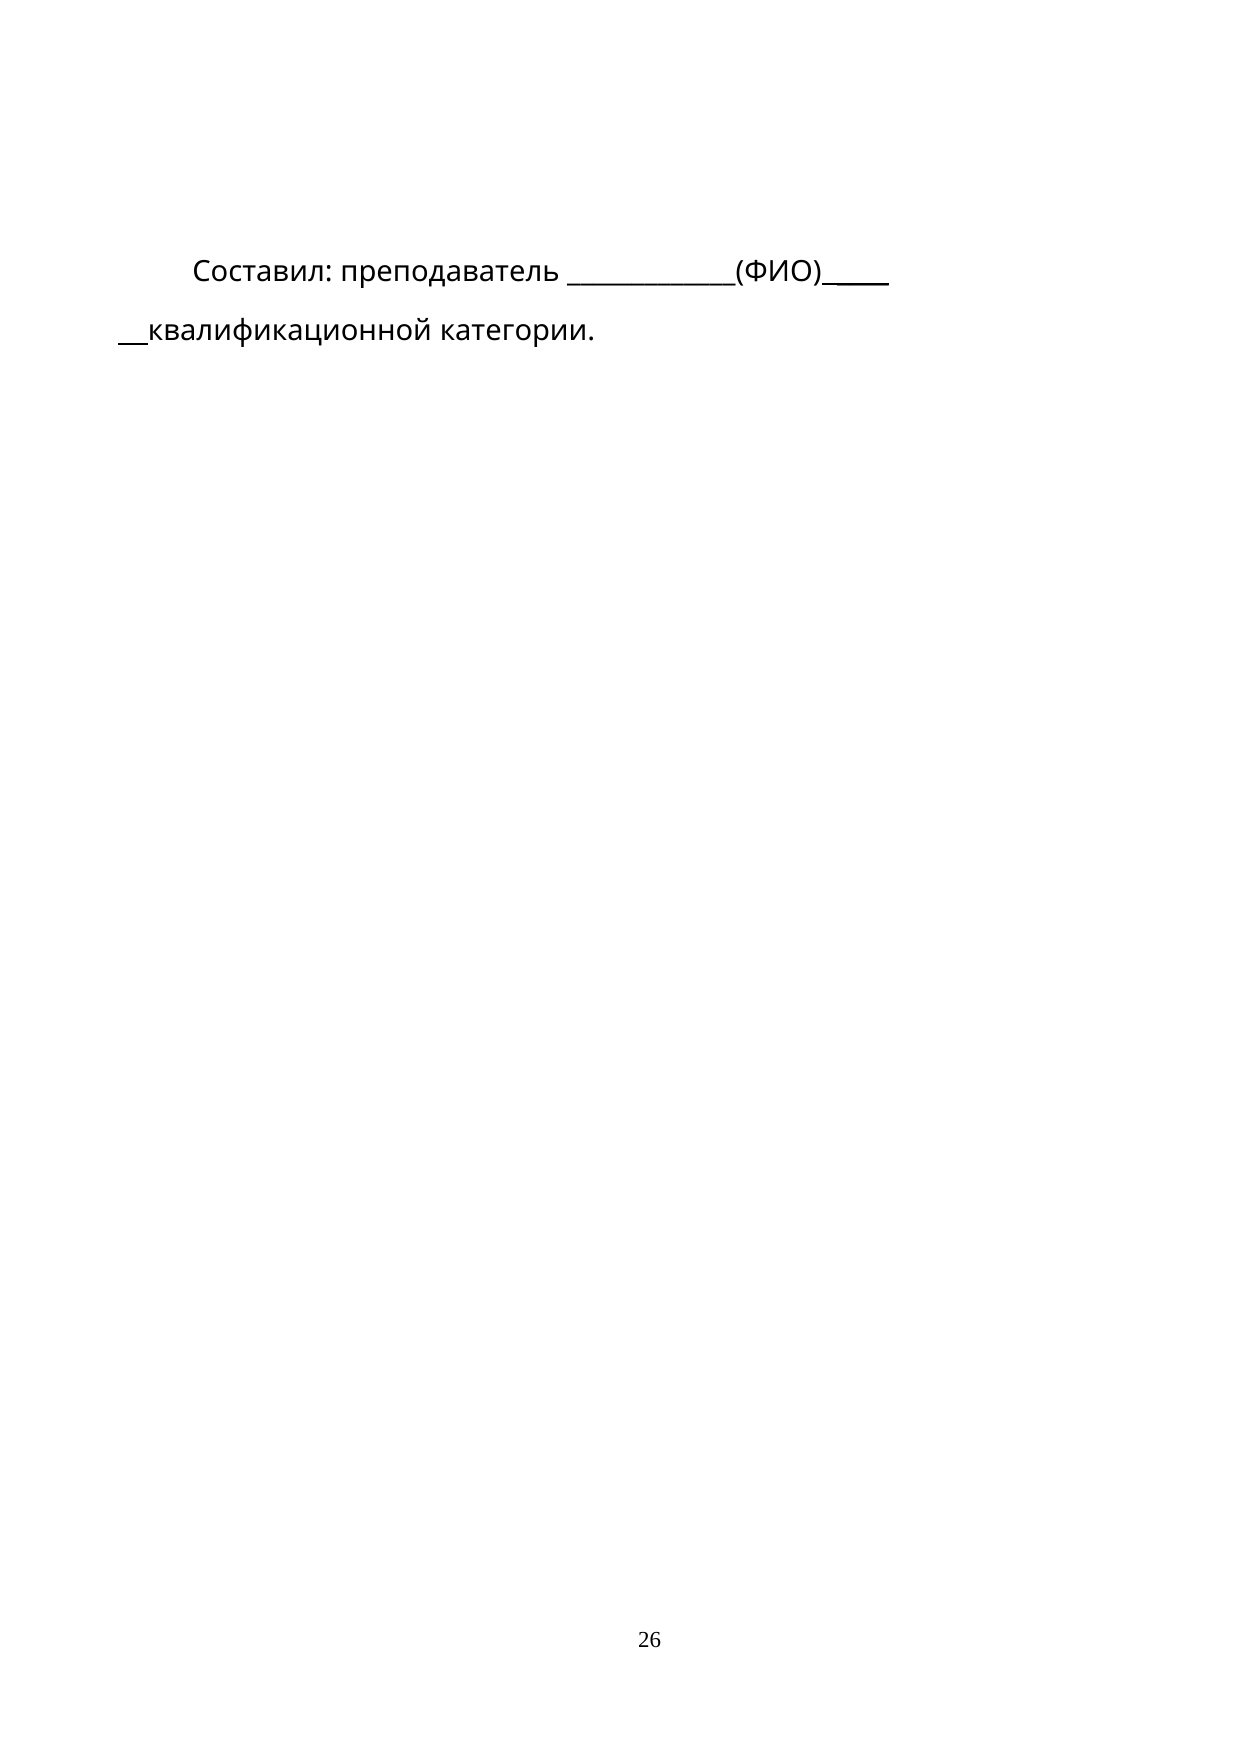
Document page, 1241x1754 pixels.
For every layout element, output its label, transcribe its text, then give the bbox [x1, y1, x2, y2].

text Составил: преподаватель _____________(ФИО) ____ квалификационной категории. [118, 250, 1151, 349]
